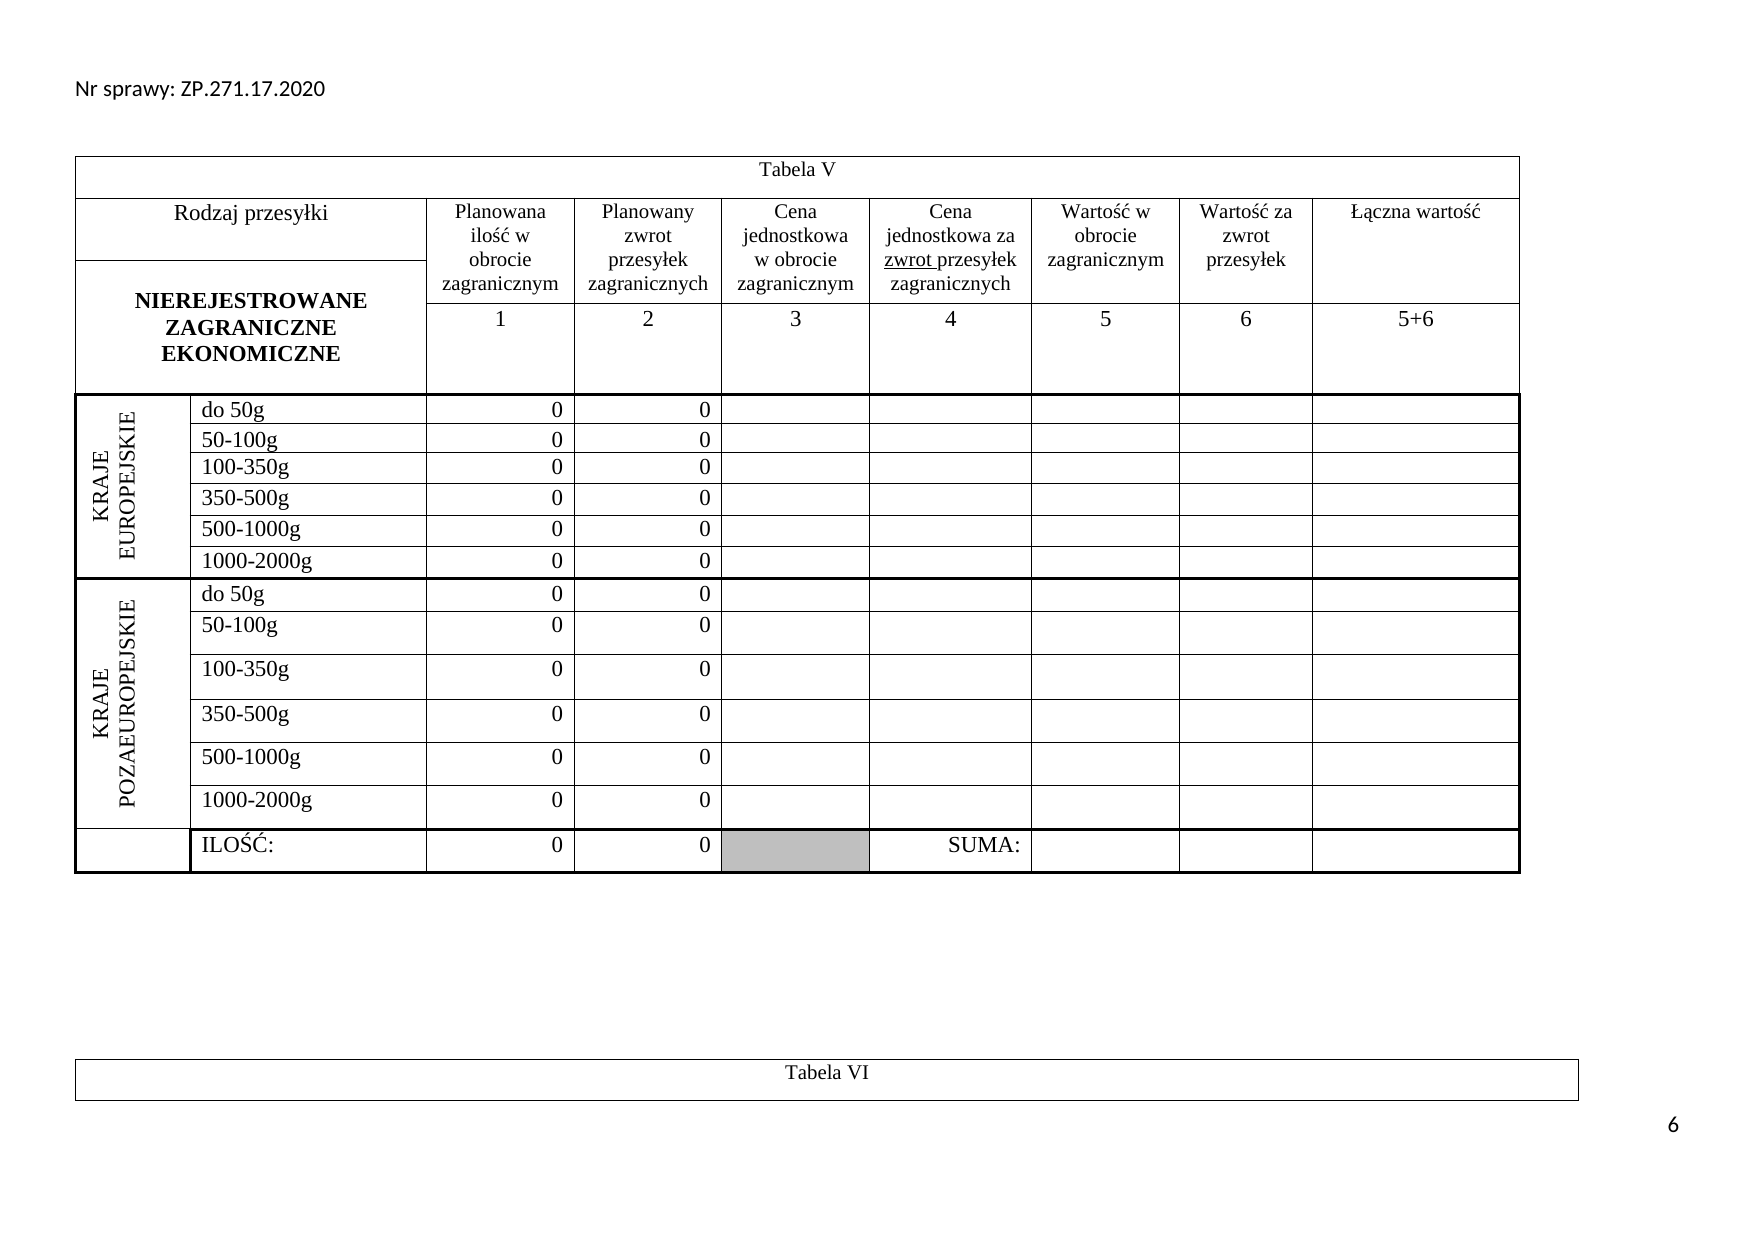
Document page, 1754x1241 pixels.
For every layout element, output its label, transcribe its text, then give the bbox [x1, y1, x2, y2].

table_cell [1032, 484, 1179, 514]
table_cell [1032, 700, 1179, 742]
table_cell [1313, 580, 1518, 611]
table_cell [1180, 516, 1312, 546]
table_cell [1313, 831, 1518, 871]
table_cell 0 [575, 612, 721, 654]
table_cell [1313, 453, 1518, 483]
table_cell [1313, 424, 1518, 452]
table_cell 1000-2000g [191, 786, 426, 828]
table_cell KRAJE EUROPEJSKIE [77, 396, 190, 577]
table_cell [1032, 516, 1179, 546]
table_cell Wartość za zwrot przesyłek [1180, 199, 1312, 302]
table_cell [870, 580, 1031, 611]
table_cell 0 [427, 580, 574, 611]
table_cell [722, 396, 869, 422]
table_cell 0 [427, 516, 574, 546]
table_cell 350-500g [191, 700, 426, 742]
table_cell Planowana ilość w obrocie zagranicznym [427, 199, 574, 302]
table_cell 0 [575, 396, 721, 422]
table_cell NIEREJESTROWANE ZAGRANICZNE EKONOMICZNE [76, 261, 426, 393]
table_cell [1180, 612, 1312, 654]
table_header Tabela VI [76, 1060, 1578, 1100]
table_cell 0 [575, 516, 721, 546]
table_cell 500-1000g [191, 516, 426, 546]
table_cell KRAJE POZAEUROPEJSKIE [77, 580, 190, 828]
table_cell [722, 547, 869, 577]
table_cell 0 [427, 831, 574, 871]
table_cell [1180, 547, 1312, 577]
table_cell 2 [575, 304, 721, 393]
table_cell 0 [575, 580, 721, 611]
table_cell [870, 786, 1031, 828]
table_cell [722, 484, 869, 514]
table_cell [1032, 547, 1179, 577]
table_cell [1180, 743, 1312, 785]
table_cell [1313, 612, 1518, 654]
table_cell [722, 516, 869, 546]
table_cell 0 [575, 655, 721, 698]
table_cell [722, 453, 869, 483]
table_cell [1032, 786, 1179, 828]
table_cell [722, 580, 869, 611]
table_cell [1313, 547, 1518, 577]
table_cell 100-350g [191, 453, 426, 483]
table_cell SUMA: [870, 831, 1031, 871]
table_cell 50-100g [191, 612, 426, 654]
table_cell Wartość w obrocie zagranicznym [1032, 199, 1179, 302]
table_cell ILOŚĆ: [192, 831, 426, 871]
table_cell [1180, 424, 1312, 452]
table_cell [1032, 655, 1179, 698]
table_cell [1032, 396, 1179, 422]
table_cell [1032, 453, 1179, 483]
table_cell 350-500g [191, 484, 426, 514]
table_cell 100-350g [191, 655, 426, 698]
table_cell 0 [575, 743, 721, 785]
table_cell 0 [427, 396, 574, 422]
table_cell 0 [575, 424, 721, 452]
table_cell [870, 612, 1031, 654]
table_cell [1313, 484, 1518, 514]
table_cell [1180, 484, 1312, 514]
table_cell 1 [427, 304, 574, 393]
table_cell 0 [427, 484, 574, 514]
table_cell [1032, 612, 1179, 654]
table_cell [722, 786, 869, 828]
table_cell [1032, 424, 1179, 452]
table_cell Rodzaj przesyłki [76, 199, 426, 260]
table_cell 0 [427, 743, 574, 785]
table_cell 0 [575, 786, 721, 828]
table_cell [870, 516, 1031, 546]
table_cell 5 [1032, 304, 1179, 393]
table_cell [1313, 786, 1518, 828]
table_cell [1180, 655, 1312, 698]
table_cell [722, 424, 869, 452]
table_cell [1180, 831, 1312, 871]
table_cell [1032, 580, 1179, 611]
table_cell 0 [575, 453, 721, 483]
table_cell [870, 453, 1031, 483]
table_cell 1000-2000g [191, 547, 426, 577]
table_cell 0 [427, 612, 574, 654]
table_cell Łączna wartość [1313, 199, 1519, 302]
table_cell [1032, 743, 1179, 785]
table_cell 5+6 [1313, 304, 1519, 393]
table_cell [722, 612, 869, 654]
table_cell [722, 831, 869, 871]
table_cell 50-100g [191, 424, 426, 452]
table_cell 500-1000g [191, 743, 426, 785]
table_cell Cena jednostkowa za zwrot przesyłek zagranicznych [870, 199, 1031, 302]
table_cell [1180, 453, 1312, 483]
table_cell [722, 743, 869, 785]
table_cell [1313, 743, 1518, 785]
table_cell [722, 655, 869, 698]
table_cell 6 [1180, 304, 1312, 393]
table_cell [870, 700, 1031, 742]
table_cell 3 [722, 304, 869, 393]
table_cell 0 [427, 424, 574, 452]
table_cell [77, 829, 189, 871]
table_cell [1313, 700, 1518, 742]
table_cell 0 [427, 655, 574, 698]
table_cell [1313, 396, 1518, 422]
table_cell Planowany zwrot przesyłek zagranicznych [575, 199, 721, 302]
table_cell 0 [575, 484, 721, 514]
table_cell [1032, 831, 1179, 871]
table_cell [870, 655, 1031, 698]
table_header Tabela V [76, 157, 1519, 198]
table_cell 0 [575, 700, 721, 742]
table_cell 4 [870, 304, 1031, 393]
table_cell [1180, 786, 1312, 828]
table_cell [870, 396, 1031, 422]
table_cell 0 [427, 700, 574, 742]
table_cell 0 [427, 786, 574, 828]
table_cell [870, 484, 1031, 514]
table_cell [722, 700, 869, 742]
table_cell [1180, 700, 1312, 742]
table_cell do 50g [191, 580, 426, 611]
table_cell [1180, 580, 1312, 611]
table_cell Cena jednostkowa w obrocie zagranicznym [722, 199, 869, 302]
table_cell [870, 547, 1031, 577]
table_cell do 50g [191, 396, 426, 422]
table_cell [870, 424, 1031, 452]
table_cell [1180, 396, 1312, 422]
table_cell 0 [575, 547, 721, 577]
table_cell [1313, 655, 1518, 698]
table_cell 0 [575, 831, 721, 871]
table_cell 0 [427, 547, 574, 577]
table_cell 0 [427, 453, 574, 483]
table_cell [1313, 516, 1518, 546]
table_cell [870, 743, 1031, 785]
